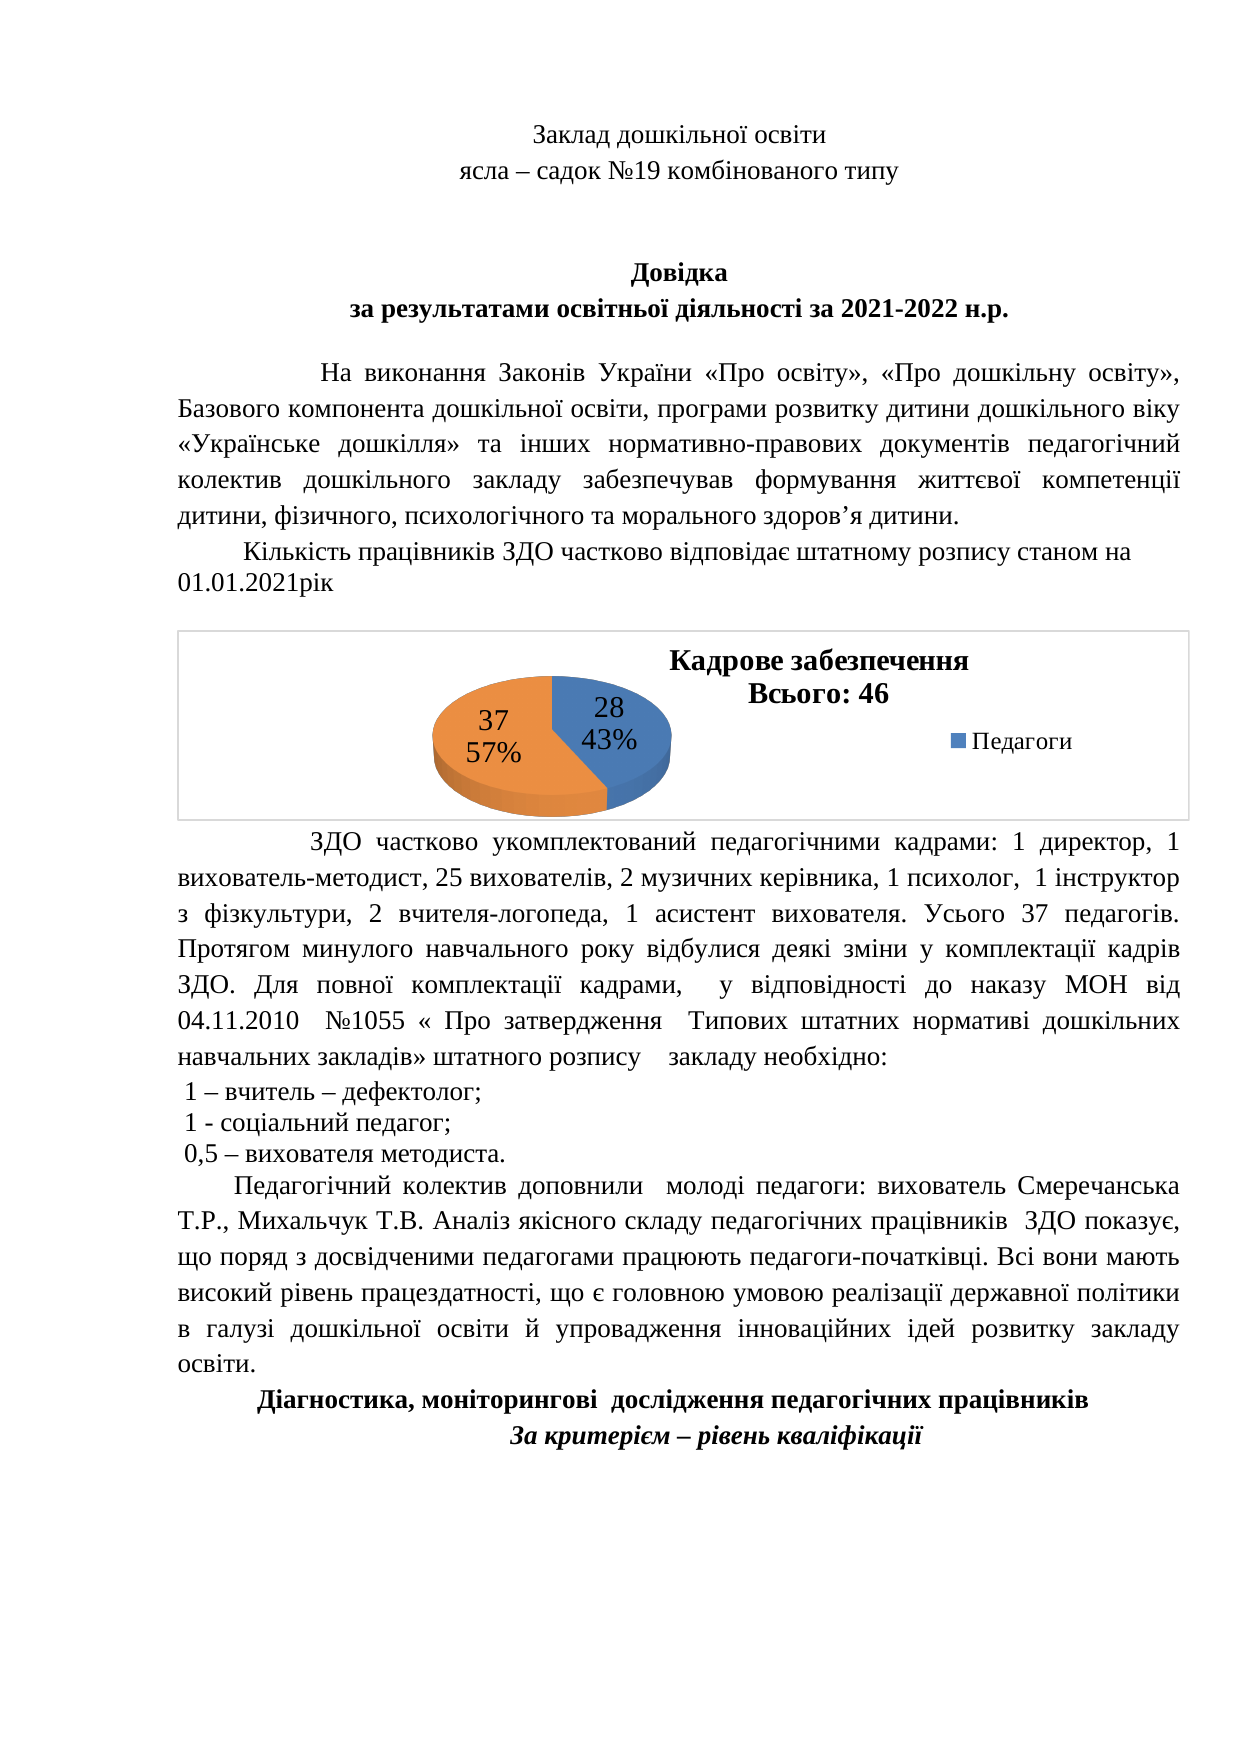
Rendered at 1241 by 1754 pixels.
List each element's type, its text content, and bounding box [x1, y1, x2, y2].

text ясла – садок №19 комбінованого типу [177, 154, 1181, 185]
text Педагогічний колектив доповнили молоді педагоги: вихователь Смеречанська Т.Р., Михальчук Т.В. Аналіз якісного складу педагогічних працівників ЗДО показує, що поряд з досвідченими педагогами працюють педагоги-початківці. Всі вони мають високий рівень працездатності, що є головною умовою реалізації державної політики в галузі дошкільної освіти й упровадження інноваційних ідей розвитку закладу освіти. [177, 1169, 1181, 1378]
text за результатами освітньої діяльності за 2021-2022 н.р. [177, 292, 1181, 323]
text Довідка [177, 256, 1181, 288]
text На виконання Законів України «Про освіту», «Про дошкільну освіту», Базового компонента дошкільної освіти, програми розвитку дитини дошкільного віку «Українське дошкілля» та інших нормативно-правових документів педагогічний колектив дошкільного закладу забезпечував формування життєвої компетенції дитини, фізичного, психологічного та морального здоров’я дитини. [177, 356, 1181, 530]
text За критерієм – рівень кваліфікації [177, 1419, 1181, 1450]
text ЗДО частково укомплектований педагогічними кадрами: 1 директор, 1 вихователь-методист, 25 вихователів, 2 музичних керівника, 1 психолог, 1 інструктор з фізкультури, 2 вчителя-логопеда, 1 асистент вихователя. Усього 37 педагогів. Протягом минулого навчального року відбулися деякі зміни у комплектації кадрів ЗДО. Для повної комплектації кадрами, у відповідності до наказу МОН від 04.11.2010 №1055 « Про затвердження Типових штатних нормативі дошкільних навчальних закладів» штатного розпису закладу необхідно: [177, 825, 1181, 1071]
text Діагностика, моніторингові дослідження педагогічних працівників [177, 1383, 1181, 1414]
text 1 – вчитель – дефектолог; [177, 1075, 1181, 1106]
text 0,5 – вихователя методиста. [177, 1138, 1181, 1169]
text Заклад дошкільної освіти [177, 118, 1181, 149]
text Кількість працівників ЗДО частково відповідає штатному розпису станом на 01.01.2021рік [177, 534, 1181, 597]
text 1 - соціальний педагог; [177, 1106, 1181, 1138]
